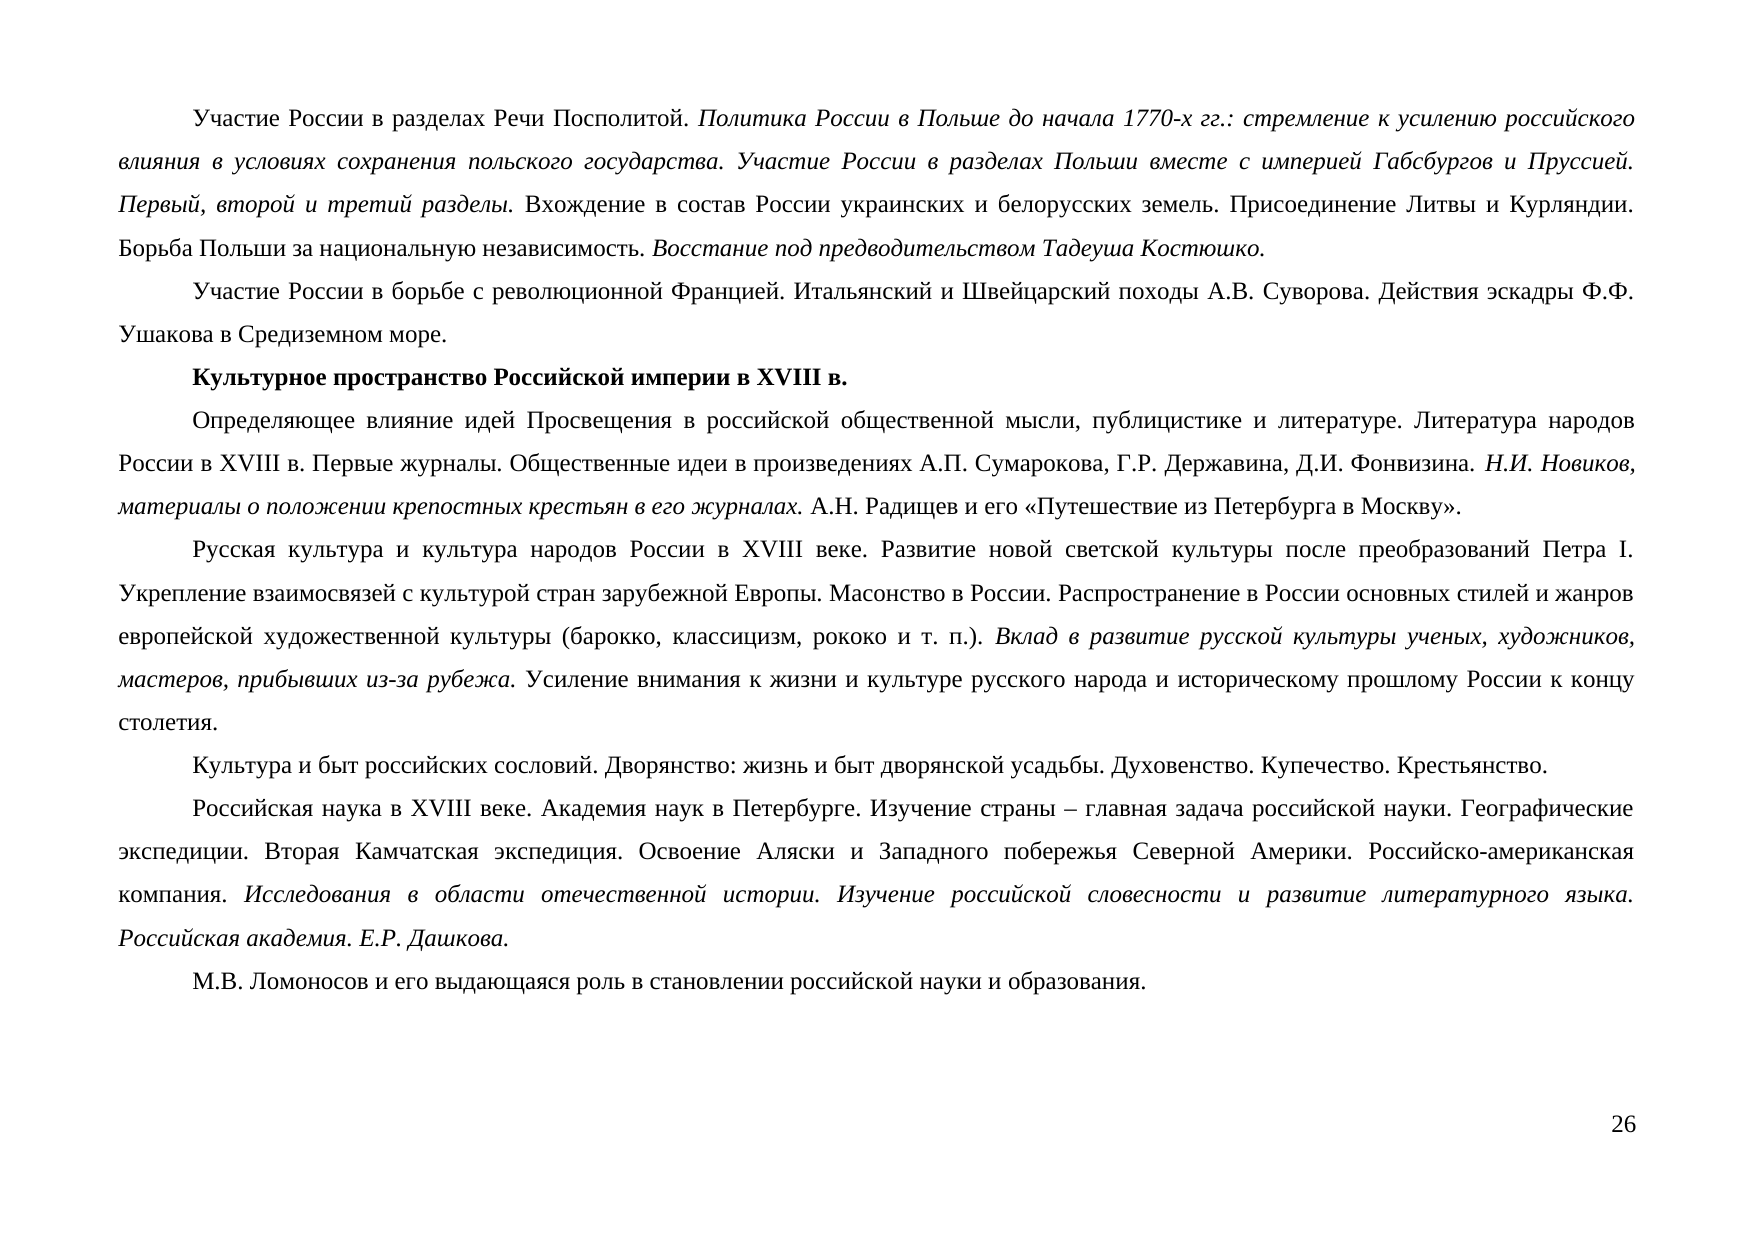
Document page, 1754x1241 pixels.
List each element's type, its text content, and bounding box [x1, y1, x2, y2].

text Определяющее влияние идей Просвещения в российской общественной мысли, публицистике и литературе. Литература народов России в XVIII в. Первые журналы. Общественные идеи в произведениях А.П. Сумарокова, Г.Р. Державина, Д.И. Фонвизина. Н.И. Новиков, материалы о положении крепостных крестьян в его журналах. А.Н. Радищев и его «Путешествие из Петербурга в Москву». [118, 405, 1636, 520]
text М.В. Ломоносов и его выдающаяся роль в становлении российской науки и образования. [118, 966, 1636, 994]
text Участие России в борьбе с революционной Францией. Итальянский и Швейцарский походы А.В. Суворова. Действия эскадры Ф.Ф. Ушакова в Средиземном море. [118, 276, 1636, 348]
text Русская культура и культура народов России в XVIII веке. Развитие новой светской культуры после преобразований Петра I. Укрепление взаимосвязей с культурой стран зарубежной Европы. Масонство в России. Распространение в России основных стилей и жанров европейской художественной культуры (барокко, классицизм, рококо и т. п.). Вклад в развитие русской культуры ученых, художников, мастеров, прибывших из-за рубежа. Усиление внимания к жизни и культуре русского народа и историческому прошлому России к концу столетия. [118, 534, 1636, 736]
text Российская наука в XVIII веке. Академия наук в Петербурге. Изучение страны – главная задача российской науки. Географические экспедиции. Вторая Камчатская экспедиция. Освоение Аляски и Западного побережья Северной Америки. Российско-американская компания. Исследования в области отечественной истории. Изучение российской словесности и развитие литературного языка. Российская академия. Е.Р. Дашкова. [118, 793, 1636, 951]
text Культурное пространство Российской империи в XVIII в. [118, 362, 1636, 391]
text Культура и быт российских сословий. Дворянство: жизнь и быт дворянской усадьбы. Духовенство. Купечество. Крестьянство. [118, 750, 1636, 779]
text Участие России в разделах Речи Посполитой. Политика России в Польше до начала 1770-х гг.: стремление к усилению российского влияния в условиях сохранения польского государства. Участие России в разделах Польши вместе с империей Габсбургов и Пруссией. Первый, второй и третий разделы. Вхождение в состав России украинских и белорусских земель. Присоединение Литвы и Курляндии. Борьба Польши за национальную независимость. Восстание под предводительством Тадеуша Костюшко. [118, 103, 1636, 261]
